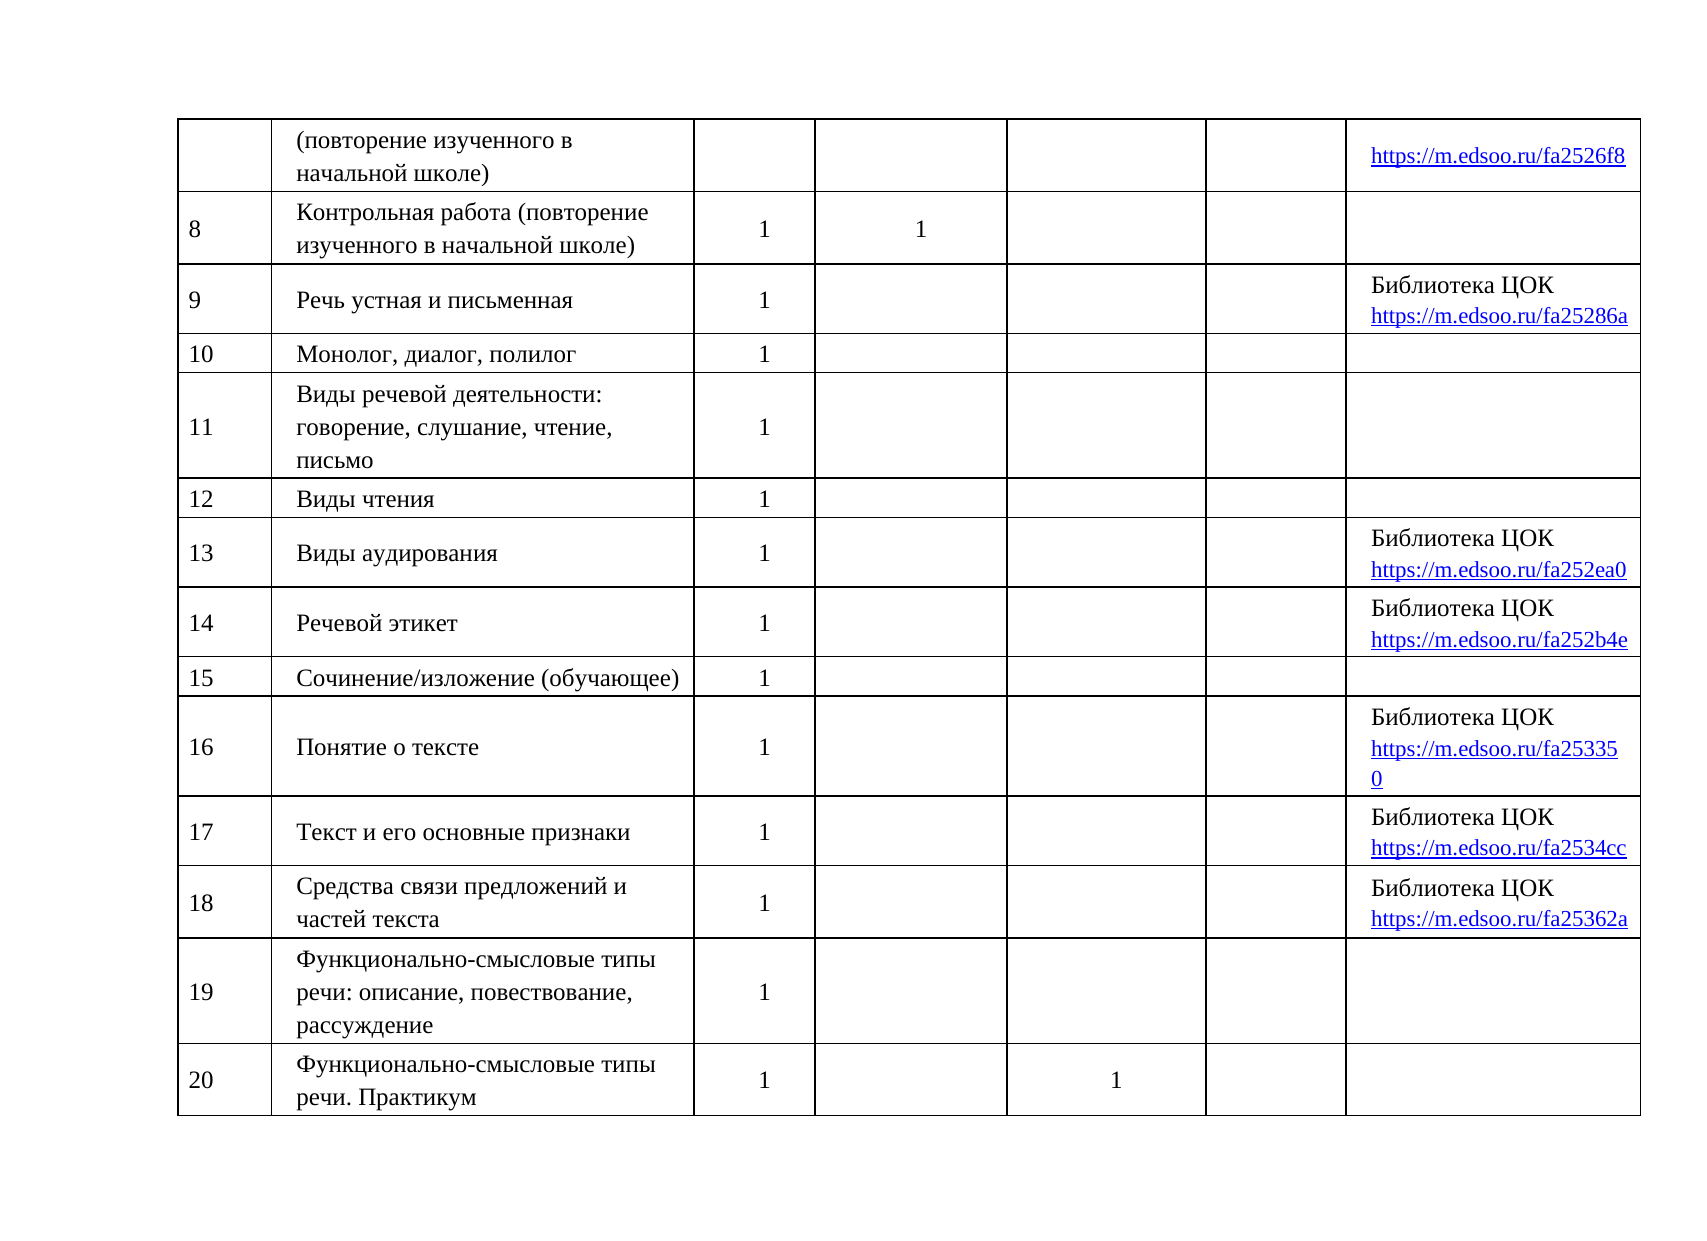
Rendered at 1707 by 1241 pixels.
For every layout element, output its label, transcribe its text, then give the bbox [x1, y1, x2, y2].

table_cell [816, 518, 1006, 586]
table_cell [1207, 334, 1345, 372]
table_cell 1 [695, 939, 814, 1042]
table_cell 18 [179, 866, 271, 937]
table_cell 19 [179, 939, 271, 1042]
table_cell [1008, 657, 1205, 695]
table_cell 1 [695, 657, 814, 695]
table_cell [1207, 518, 1345, 586]
table_cell [816, 120, 1006, 191]
table_cell Библиотека ЦОК https://m.edsoo.ru/fa252b4e [1347, 588, 1640, 656]
table_cell [1008, 479, 1205, 517]
table_cell [1207, 192, 1345, 263]
table_cell 1 [816, 192, 1006, 263]
table_cell 16 [179, 697, 271, 795]
table_cell 10 [179, 334, 271, 372]
table_cell Сочинение/изложение (обучающее) [272, 657, 693, 695]
table_cell Текст и его основные признаки [272, 797, 693, 864]
table_cell Библиотека ЦОК https://m.edsoo.ru/fa253350 [1347, 697, 1640, 795]
table_cell [816, 939, 1006, 1042]
table_cell 1 [695, 797, 814, 864]
table_cell [1347, 657, 1640, 695]
table_cell Функционально-смысловые типы речи: описание, повествование, рассуждение [272, 939, 693, 1042]
table_cell [1207, 1044, 1345, 1115]
table_cell Речь устная и письменная [272, 265, 693, 332]
table_cell [816, 265, 1006, 332]
table_cell [1347, 373, 1640, 477]
table_cell 1 [695, 373, 814, 477]
table_cell [1008, 373, 1205, 477]
table_cell 15 [179, 657, 271, 695]
table_cell [816, 334, 1006, 372]
table_cell [1207, 373, 1345, 477]
table_cell 1 [695, 518, 814, 586]
table_cell 8 [179, 192, 271, 263]
table_cell 9 [179, 265, 271, 332]
table_cell 1 [1008, 1044, 1205, 1115]
table_cell [1008, 334, 1205, 372]
table_cell 1 [695, 588, 814, 656]
table_cell [1008, 518, 1205, 586]
table_cell [1347, 479, 1640, 517]
table_cell 12 [179, 479, 271, 517]
table_cell [1008, 192, 1205, 263]
table_cell 17 [179, 797, 271, 864]
table_cell 14 [179, 588, 271, 656]
table_cell Библиотека ЦОК https://m.edsoo.ru/fa25362a [1347, 866, 1640, 937]
table_cell [816, 657, 1006, 695]
table_cell 1 [695, 120, 814, 191]
table_cell [1008, 797, 1205, 864]
table_cell Библиотека ЦОК https://m.edsoo.ru/fa25286a [1347, 265, 1640, 332]
table_cell 7 [179, 120, 271, 191]
table_cell 1 [695, 479, 814, 517]
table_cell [1347, 120, 1640, 191]
table_cell [1347, 192, 1640, 263]
table_cell [1347, 1044, 1640, 1115]
table_cell Функционально-смысловые типы речи. Практикум [272, 1044, 693, 1115]
table_cell [1347, 334, 1640, 372]
table_cell Контрольная работа (повторение изученного в начальной школе) [272, 192, 693, 263]
table_cell [816, 588, 1006, 656]
table_cell 13 [179, 518, 271, 586]
table_cell 20 [179, 1044, 271, 1115]
table_cell [1008, 866, 1205, 937]
table_cell Виды речевой деятельности: говорение, слушание, чтение, письмо [272, 373, 693, 477]
table_cell 1 [695, 1044, 814, 1115]
table_cell [1207, 697, 1345, 795]
table_cell [1207, 120, 1345, 191]
table_cell [1207, 588, 1345, 656]
table_cell Речевой этикет [272, 588, 693, 656]
table_cell [816, 373, 1006, 477]
table_cell [816, 1044, 1006, 1115]
table_cell Библиотека ЦОК https://m.edsoo.ru/fa2534cc [1347, 797, 1640, 864]
table_cell [1008, 265, 1205, 332]
table_cell Виды аудирования [272, 518, 693, 586]
table_cell [1207, 939, 1345, 1042]
table_cell Понятие о тексте [272, 697, 693, 795]
table_cell 1 [695, 697, 814, 795]
table_cell [816, 797, 1006, 864]
table_cell Библиотека ЦОК https://m.edsoo.ru/fa252ea0 [1347, 518, 1640, 586]
table_cell Монолог, диалог, полилог [272, 334, 693, 372]
table_cell Виды чтения [272, 479, 693, 517]
table_cell [1207, 265, 1345, 332]
table_cell [1207, 657, 1345, 695]
table_cell [816, 697, 1006, 795]
table_cell [1008, 939, 1205, 1042]
table_cell [1347, 939, 1640, 1042]
table_cell [1008, 588, 1205, 656]
table_cell 1 [695, 192, 814, 263]
table_cell [1008, 120, 1205, 191]
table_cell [272, 120, 693, 191]
table_cell [816, 479, 1006, 517]
table_cell [816, 866, 1006, 937]
table_cell Средства связи предложений и частей текста [272, 866, 693, 937]
table_cell 1 [695, 866, 814, 937]
table_cell 11 [179, 373, 271, 477]
table_cell 1 [695, 334, 814, 372]
table_cell 1 [695, 265, 814, 332]
table_cell [1207, 479, 1345, 517]
table_cell [1008, 697, 1205, 795]
table_cell [1207, 866, 1345, 937]
table_cell [1207, 797, 1345, 864]
